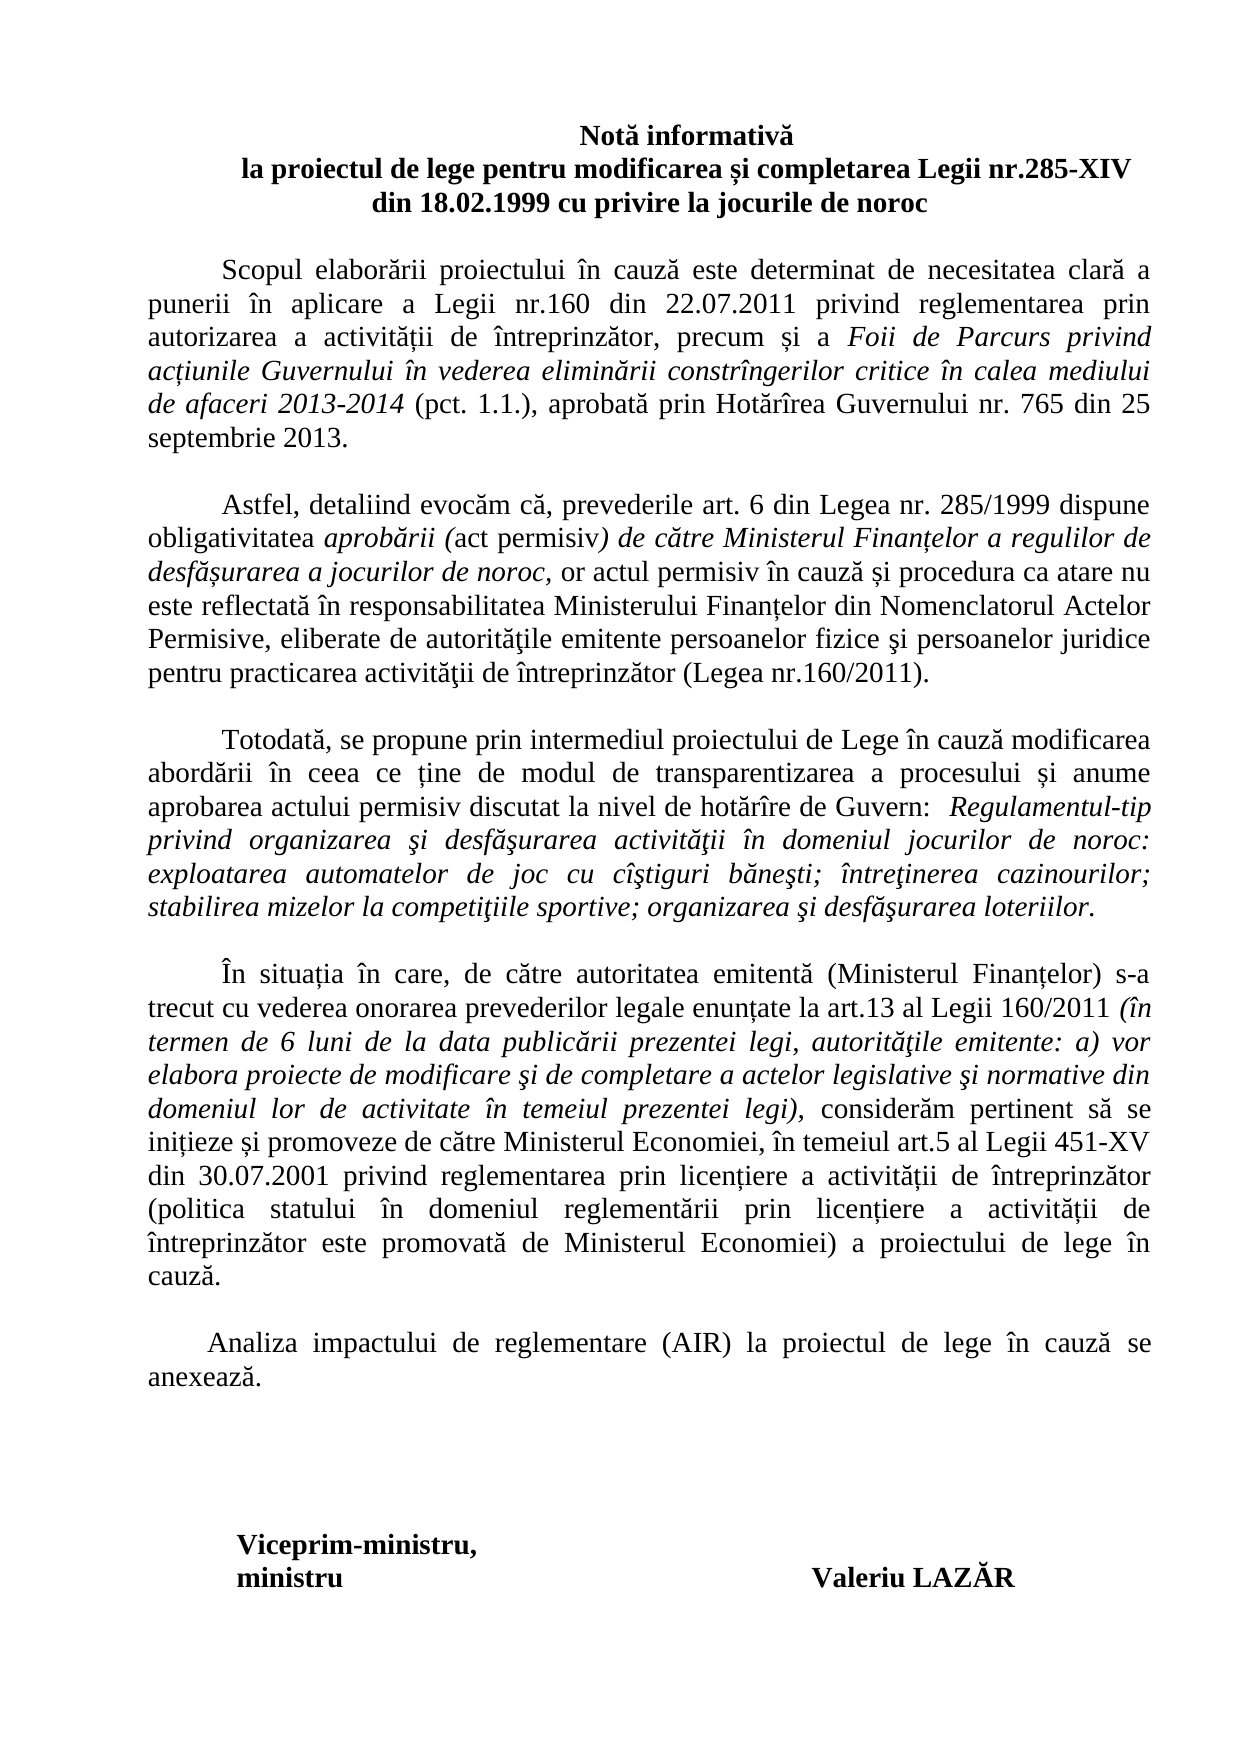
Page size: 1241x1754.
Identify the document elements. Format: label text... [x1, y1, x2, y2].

text Totodată, se propune prin intermediul proiectului de Lege în cauză modificarea abordării în ceea ce ține de modul de transparentizarea a procesului și anume aprobarea actului permisiv discutat la nivel de hotărîre de Guvern: Regulamentul-tip privind organizarea şi desfăşurarea activităţii în domeniul jocurilor de noroc: exploatarea automatelor de joc cu cîştiguri băneşti; întreţinerea cazinourilor; stabilirea mizelor la competiţiile sportive; organizarea şi desfăşurarea loteriilor. [148, 722, 1152, 923]
text la proiectul de lege pentru modificarea și completarea Legii nr.285-XIV din 18.02.1999 cu privire la jocurile de noroc [148, 152, 1152, 219]
text Scopul elaborării proiectului în cauză este determinat de necesitatea clară a punerii în aplicare a Legii nr.160 din 22.07.2011 privind reglementarea prin autorizarea a activității de întreprinzător, precum și a Foii de Parcurs privind acțiunile Guvernului în vederea eliminării constrîngerilor critice în calea mediului de afaceri 2013-2014 (pct. 1.1.), aprobată prin Hotărîrea Guvernului nr. 765 din 25 septembrie 2013. [148, 252, 1152, 453]
text Astfel, detaliind evocăm că, prevederile art. 6 din Legea nr. 285/1999 dispune obligativitatea aprobării (act permisiv) de către Ministerul Finanțelor a regulilor de desfășurarea a jocurilor de noroc, or actul permisiv în cauză și procedura ca atare nu este reflectată în responsabilitatea Ministerului Finanțelor din Nomenclatorul Actelor Permisive, eliberate de autorităţile emitente persoanelor fizice şi persoanelor juridice pentru practicarea activităţii de întreprinzător (Legea nr.160/2011). [148, 487, 1152, 688]
text ministru Valeriu LAZĂR [148, 1560, 1152, 1594]
text În situația în care, de către autoritatea emitentă (Ministerul Finanțelor) s-a trecut cu vederea onorarea prevederilor legale enunțate la art.13 al Legii 160/2011 (în termen de 6 luni de la data publicării prezentei legi, autorităţile emitente: a) vor elabora proiecte de modificare şi de completare a actelor legislative şi normative din domeniul lor de activitate în temeiul prezentei legi), considerăm pertinent să se inițieze și promoveze de către Ministerul Economiei, în temeiul art.5 al Legii 451-XV din 30.07.2001 privind reglementarea prin licențiere a activității de întreprinzător (politica statului în domeniul reglementării prin licențiere a activității de întreprinzător este promovată de Ministerul Economiei) a proiectului de lege în cauză. [148, 957, 1152, 1292]
text Viceprim-ministru, [148, 1527, 1152, 1560]
text Analiza impactului de reglementare (AIR) la proiectul de lege în cauză se anexează. [148, 1326, 1152, 1393]
text Notă informativă [148, 118, 1152, 152]
